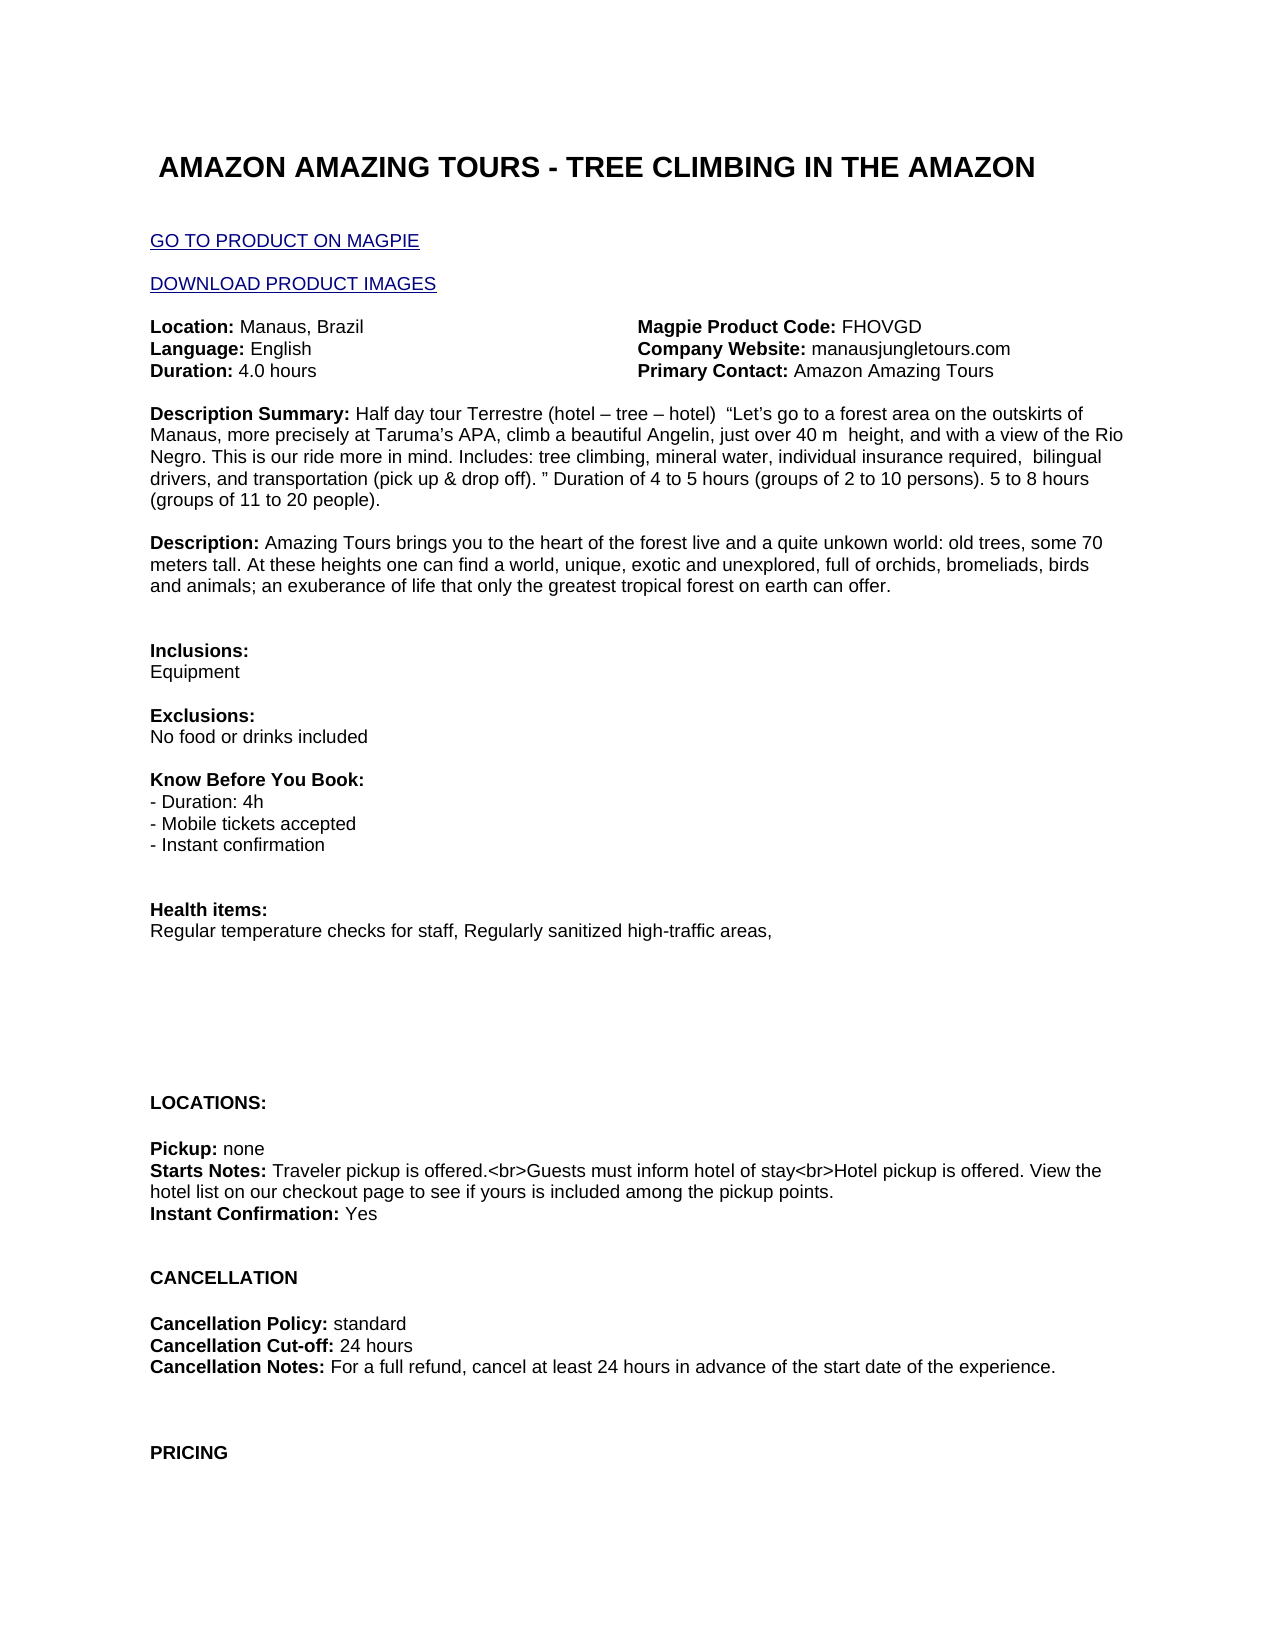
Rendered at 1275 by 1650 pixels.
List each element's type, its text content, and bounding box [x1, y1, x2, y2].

text Cancellation Cut-off: 24 hours [150, 1335, 1125, 1356]
text Cancellation Notes: For a full refund, cancel at least 24 hours in advance of the start date of the experience. [150, 1356, 1125, 1378]
text Starts Notes: Traveler pickup is offered.<br>Guests must inform hotel of stay<br>Hotel pickup is offered. View the hotel list on our checkout page to see if yours is included among the pickup points. [150, 1160, 1125, 1203]
text - Duration: 4h [150, 791, 1125, 812]
table_header Location: Manaus, Brazil Language: English Duration: 4.0 hours [139, 316, 626, 381]
text Inclusions: [150, 640, 1125, 661]
text Exclusions: [150, 704, 1125, 726]
text DOWNLOAD PRODUCT IMAGES [150, 273, 1125, 295]
text Equipment [150, 661, 1125, 683]
subtitle Cancellation [150, 1267, 1125, 1288]
table_header Magpie Product Code: FHOVGD Company Website: manausjungletours.com Primary Contact: Amazon Amazing Tours [626, 316, 1114, 381]
text Pickup: none [150, 1138, 1125, 1160]
text Regular temperature checks for staff, Regularly sanitized high-traffic areas, [150, 920, 1125, 942]
subtitle Pricing [150, 1442, 1125, 1463]
text Know Before You Book: [150, 769, 1125, 791]
subtitle Locations: [150, 1092, 1125, 1113]
text GO TO PRODUCT ON MAGPIE [150, 230, 1125, 252]
text - Mobile tickets accepted [150, 812, 1125, 834]
text No food or drinks included [150, 726, 1125, 748]
text Health items: [150, 898, 1125, 920]
text Description: Amazing Tours brings you to the heart of the forest live and a quite unkown world: old trees, some 70 meters tall. At these heights one can find a world, unique, exotic and unexplored, full of orchids, bromeliads, birds and animals; an exuberance of life that only the greatest tropical forest on earth can offer. [150, 532, 1125, 597]
text Description Summary: Half day tour Terrestre (hotel – tree – hotel) “Let’s go to a forest area on the outskirts of Manaus, more precisely at Taruma’s APA, climb a beautiful Angelin, just over 40 m height, and with a view of the Rio Negro. This is our ride more in mind. Includes: tree climbing, mineral water, individual insurance required, bilingual drivers, and transportation (pick up & drop off). ” Duration of 4 to 5 hours (groups of 2 to 10 persons). 5 to 8 hours (groups of 11 to 20 people). [150, 403, 1125, 510]
subtitle Amazon Amazing Tours - Tree Climbing in the Amazon [150, 150, 1125, 183]
text Instant Confirmation: Yes [150, 1203, 1125, 1224]
text Cancellation Policy: standard [150, 1313, 1125, 1335]
text - Instant confirmation [150, 834, 1125, 855]
